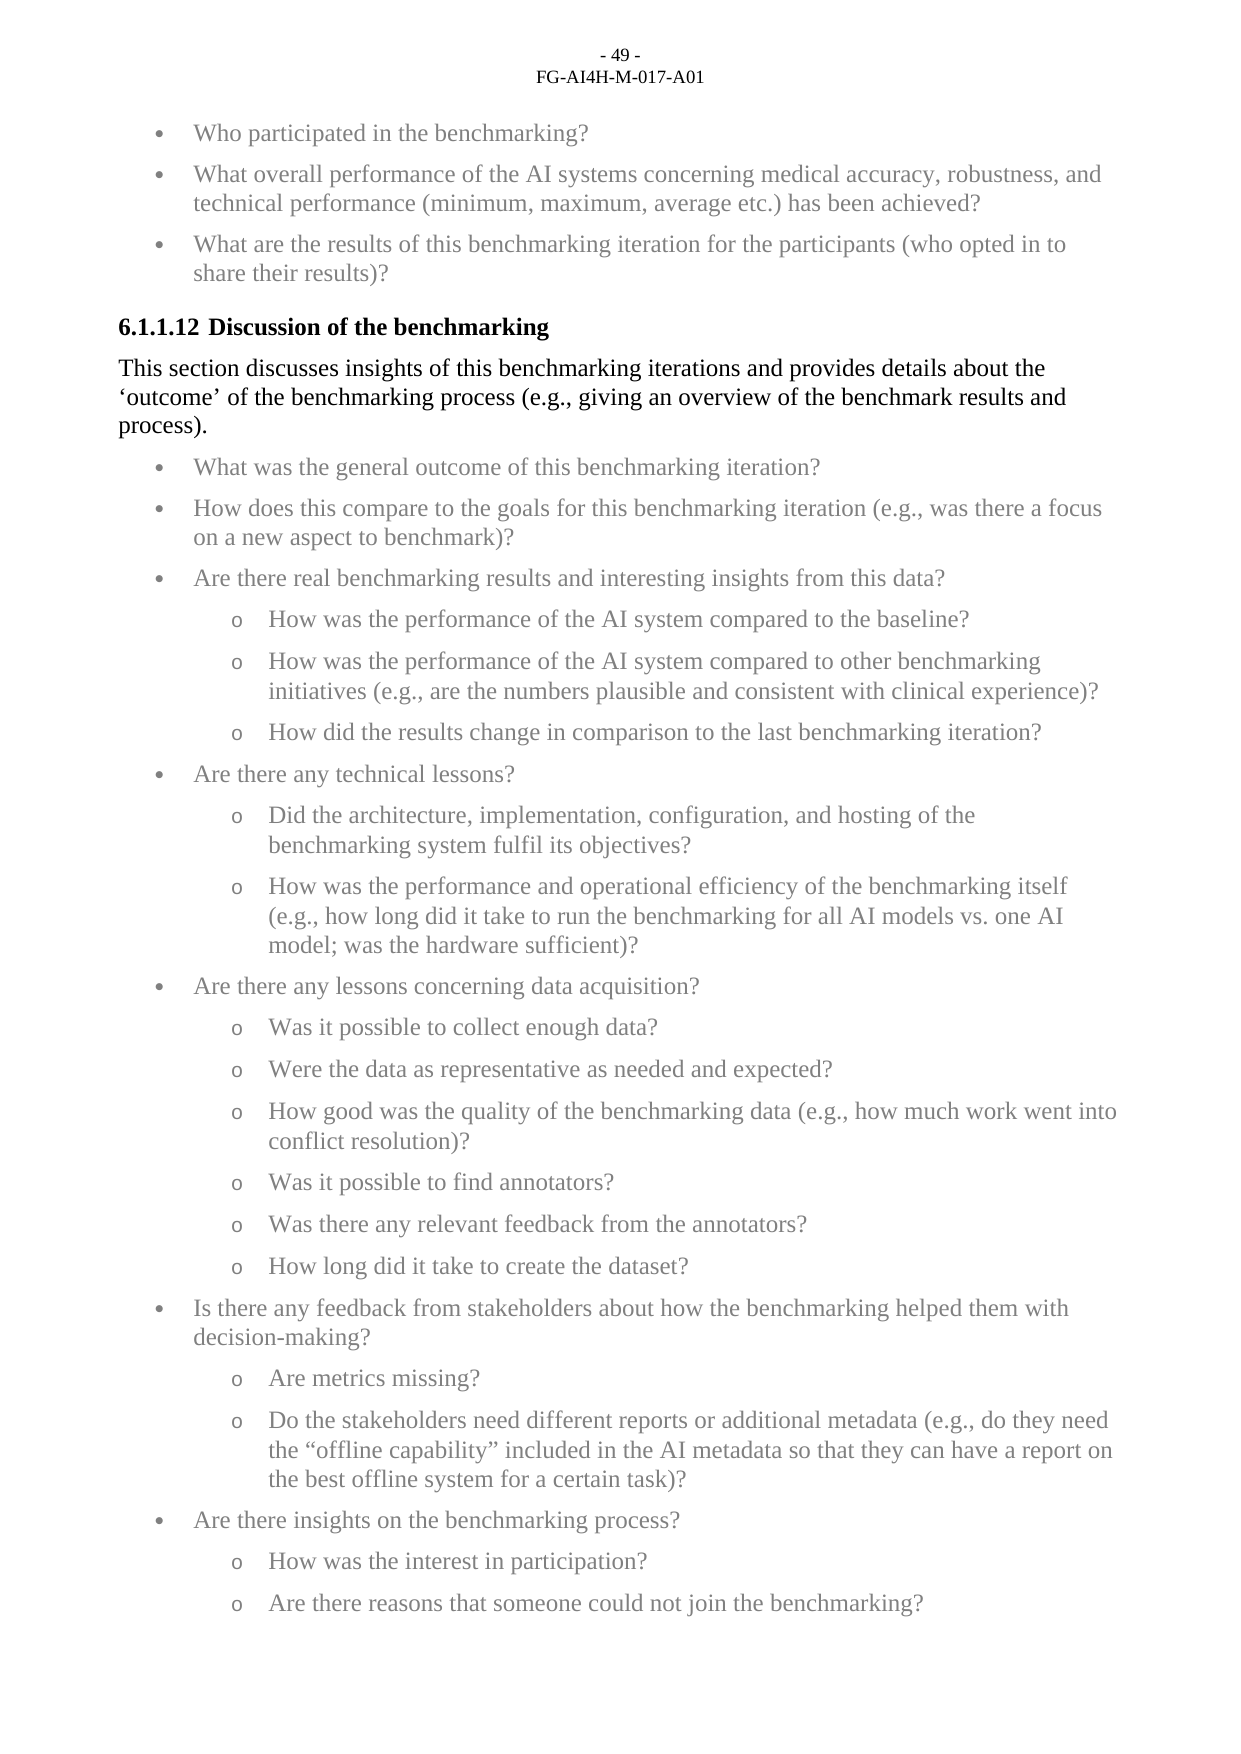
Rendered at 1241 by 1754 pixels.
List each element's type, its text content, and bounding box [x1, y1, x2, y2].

list How was the interest in participation? [231, 1546, 1122, 1576]
list Are there reasons that someone could not join the benchmarking? [231, 1588, 1122, 1618]
list Are there any lessons concerning data acquisition? [156, 971, 1122, 1000]
list Are there insights on the benchmarking process? [156, 1505, 1122, 1534]
list Was it possible to find annotators? [231, 1167, 1122, 1197]
list How was the performance and operational efficiency of the benchmarking itself (e.g., how long did it take to run the benchmarking for all AI models vs. one AI model; was the hardware sufficient)? [231, 871, 1122, 958]
list How was the performance of the AI system compared to the baseline? [231, 604, 1122, 634]
subtitle Discussion of the benchmarking [118, 312, 1122, 341]
list Do the stakeholders need different reports or additional metadata (e.g., do they need the “offline capability” included in the AI metadata so that they can have a report on the best offline system for a certain task)? [231, 1406, 1122, 1493]
list What was the general outcome of this benchmarking iteration? [156, 452, 1122, 481]
text This section discusses insights of this benchmarking iterations and provides details about the ‘outcome’ of the benchmarking process (e.g., giving an overview of the benchmark results and process). [118, 353, 1122, 439]
list How was the performance of the AI system compared to other benchmarking initiatives (e.g., are the numbers plausible and consistent with clinical experience)? [231, 646, 1122, 705]
list Who participated in the benchmarking? [156, 118, 1122, 147]
list How does this compare to the goals for this benchmarking iteration (e.g., was there a focus on a new aspect to benchmark)? [156, 493, 1122, 551]
list How good was the quality of the benchmarking data (e.g., how much work went into conflict resolution)? [231, 1096, 1122, 1155]
list What are the results of this benchmarking iteration for the participants (who opted in to share their results)? [156, 229, 1122, 287]
list Were the data as representative as needed and expected? [231, 1054, 1122, 1084]
list Was there any relevant feedback from the annotators? [231, 1209, 1122, 1239]
list Was it possible to collect enough data? [231, 1012, 1122, 1042]
list How long did it take to create the dataset? [231, 1251, 1122, 1281]
list Are metrics missing? [231, 1363, 1122, 1393]
list Are there any technical lessons? [156, 759, 1122, 788]
list Are there real benchmarking results and interesting insights from this data? [156, 563, 1122, 592]
list What overall performance of the AI systems concerning medical accuracy, robustness, and technical performance (minimum, maximum, average etc.) has been achieved? [156, 159, 1122, 217]
list Is there any feedback from stakeholders about how the benchmarking helped them with decision-making? [156, 1293, 1122, 1351]
list How did the results change in comparison to the last benchmarking iteration? [231, 717, 1122, 747]
list Did the architecture, implementation, configuration, and hosting of the benchmarking system fulfil its objectives? [231, 801, 1122, 859]
